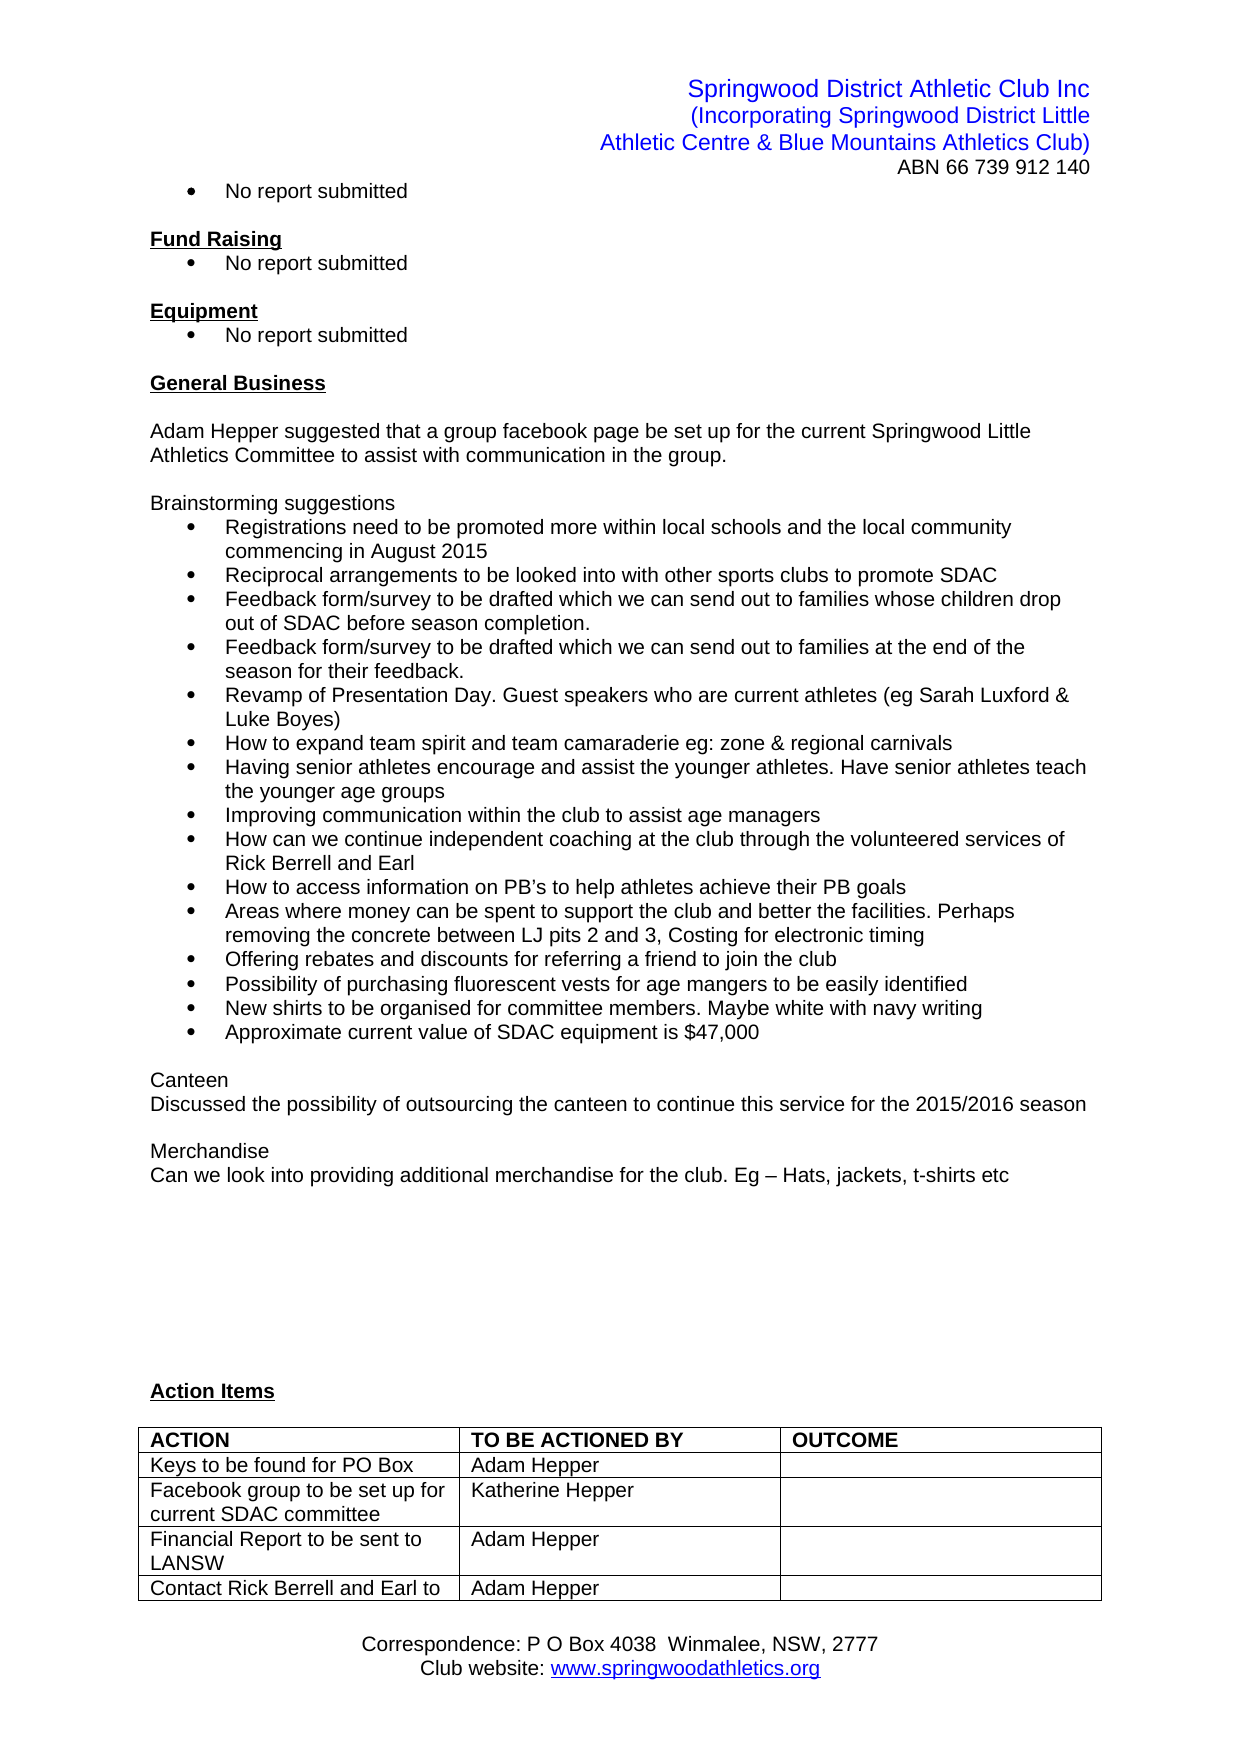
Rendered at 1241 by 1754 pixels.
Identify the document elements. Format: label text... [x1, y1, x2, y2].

table_cell [781, 1576, 1101, 1600]
table_cell [781, 1453, 1101, 1477]
list Areas where money can be spent to support the club and better the facilities. Perhaps removing the concrete between LJ pits 2 and 3, Costing for electronic timing [187, 899, 1090, 947]
list No report submitted [187, 179, 1090, 203]
text Adam Hepper suggested that a group facebook page be set up for the current Springwood Little Athletics Committee to assist with communication in the group. [150, 419, 1090, 467]
text Merchandise [150, 1139, 1090, 1163]
list Approximate current value of SDAC equipment is $47,000 [187, 1019, 1090, 1043]
text Equipment [150, 299, 1090, 323]
list No report submitted [187, 323, 1090, 347]
table_header OUTCOME [781, 1428, 1101, 1452]
list Having senior athletes encourage and assist the younger athletes. Have senior athletes teach the younger age groups [187, 755, 1090, 803]
text Action Items [150, 1379, 1090, 1403]
list Improving communication within the club to assist age managers [187, 803, 1090, 827]
table_cell Financial Report to be sent to LANSW [139, 1527, 459, 1575]
table_cell [781, 1527, 1101, 1575]
list How to expand team spirit and team camaraderie eg: zone & regional carnivals [187, 731, 1090, 755]
table_cell Adam Hepper [460, 1453, 780, 1477]
table_cell Facebook group to be set up for current SDAC committee [139, 1478, 459, 1526]
text General Business [150, 371, 1090, 395]
text Can we look into providing additional merchandise for the club. Eg – Hats, jackets, t-shirts etc [150, 1163, 1090, 1187]
list New shirts to be organised for committee members. Maybe white with navy writing [187, 995, 1090, 1019]
list Possibility of purchasing fluorescent vests for age mangers to be easily identified [187, 971, 1090, 995]
text Brainstorming suggestions [150, 491, 1090, 515]
list Registrations need to be promoted more within local schools and the local community commencing in August 2015 [187, 515, 1090, 563]
list Feedback form/survey to be drafted which we can send out to families at the end of the season for their feedback. [187, 635, 1090, 683]
table_cell Adam Hepper [460, 1576, 780, 1600]
text Discussed the possibility of outsourcing the canteen to continue this service for the 2015/2016 season [150, 1091, 1090, 1115]
list Feedback form/survey to be drafted which we can send out to families whose children drop out of SDAC before season completion. [187, 587, 1090, 635]
list Reciprocal arrangements to be looked into with other sports clubs to promote SDAC [187, 563, 1090, 587]
table_cell Adam Hepper [460, 1527, 780, 1575]
table_header ACTION [139, 1428, 459, 1452]
list Revamp of Presentation Day. Guest speakers who are current athletes (eg Sarah Luxford & Luke Boyes) [187, 683, 1090, 731]
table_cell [139, 1576, 459, 1600]
list No report submitted [187, 251, 1090, 275]
text Canteen [150, 1067, 1090, 1091]
table_cell Keys to be found for PO Box [139, 1453, 459, 1477]
table_cell Katherine Hepper [460, 1478, 780, 1526]
table_cell [781, 1478, 1101, 1526]
text Fund Raising [150, 227, 1090, 251]
table_header TO BE ACTIONED BY [460, 1428, 780, 1452]
list Offering rebates and discounts for referring a friend to join the club [187, 947, 1090, 971]
list How can we continue independent coaching at the club through the volunteered services of Rick Berrell and Earl [187, 827, 1090, 875]
list How to access information on PB’s to help athletes achieve their PB goals [187, 875, 1090, 899]
